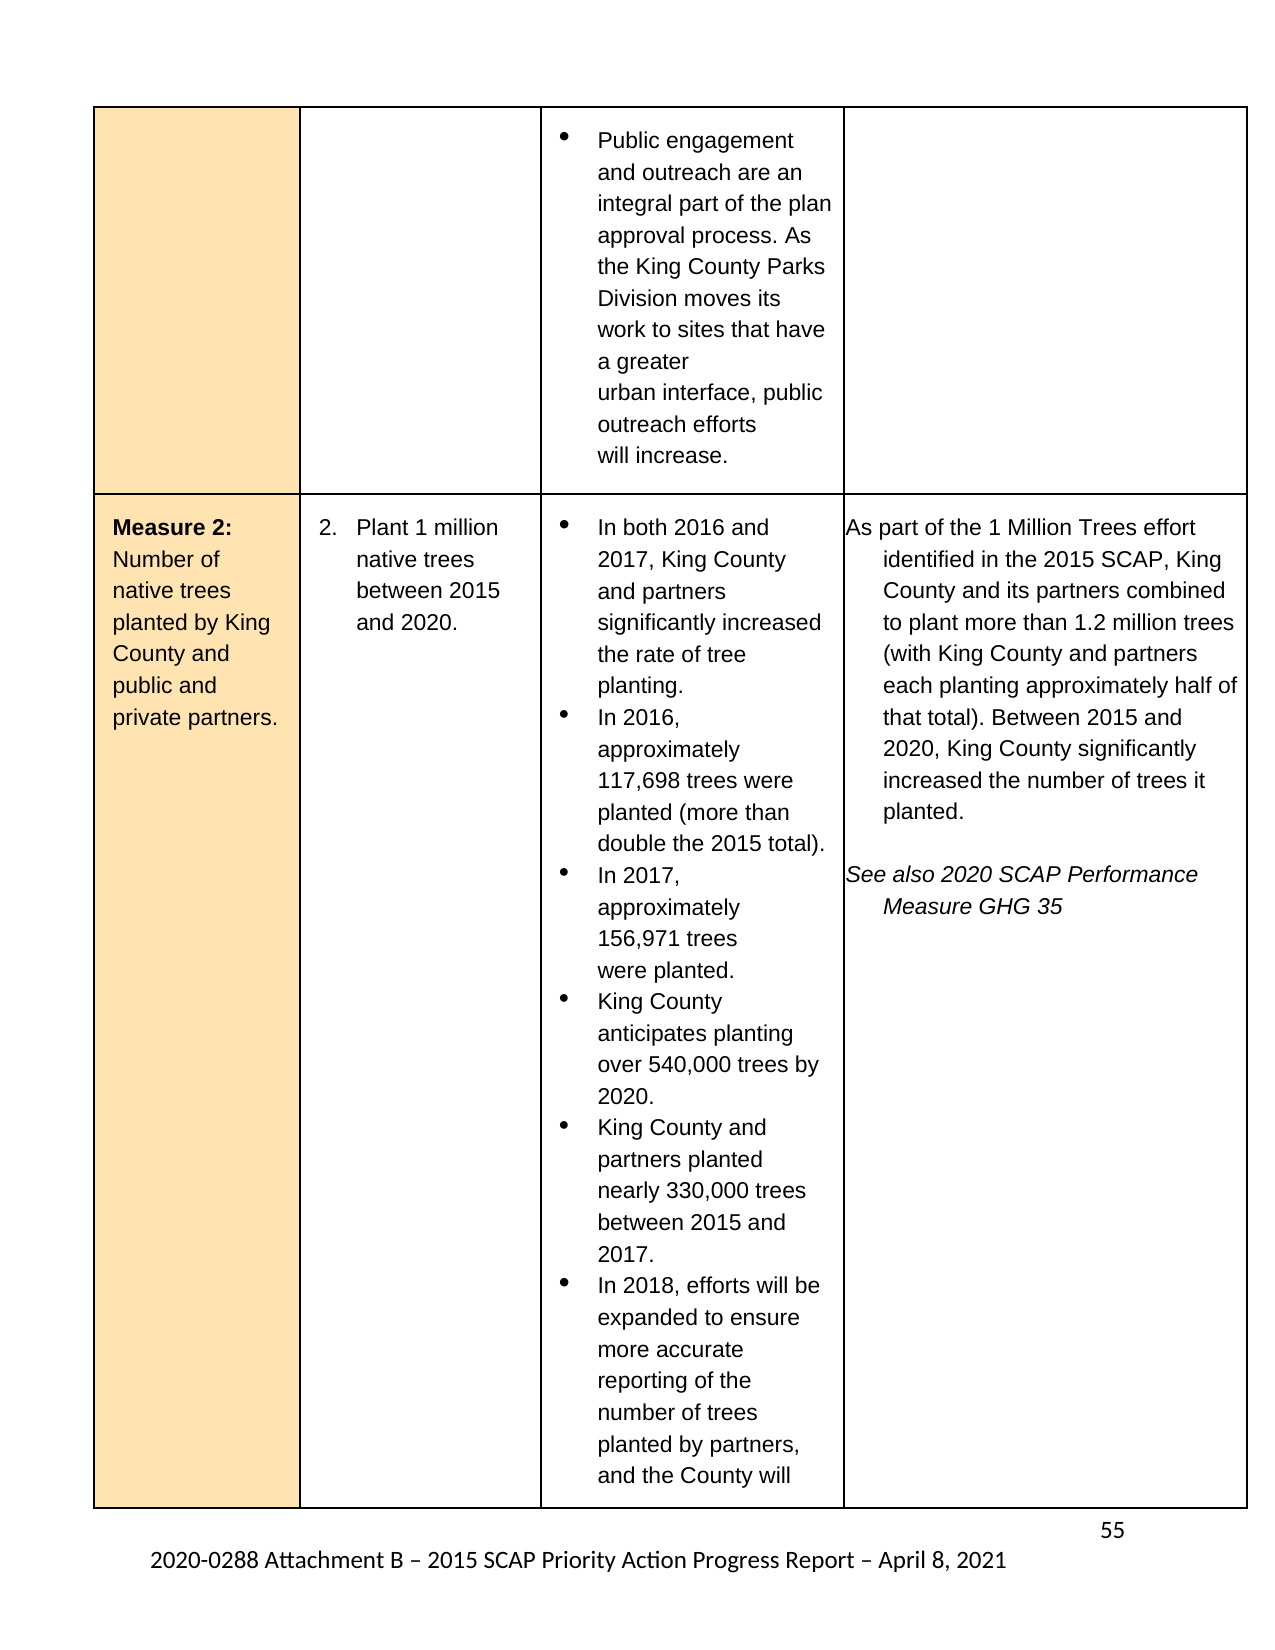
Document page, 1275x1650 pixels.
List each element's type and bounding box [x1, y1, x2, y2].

table_cell [542, 495, 843, 1507]
table_cell [542, 108, 843, 493]
table_cell [95, 495, 299, 1507]
table_cell [301, 495, 540, 1507]
table_cell [845, 495, 1246, 1507]
table_cell [845, 108, 1246, 493]
table_cell [301, 108, 540, 493]
table_cell [95, 108, 299, 493]
